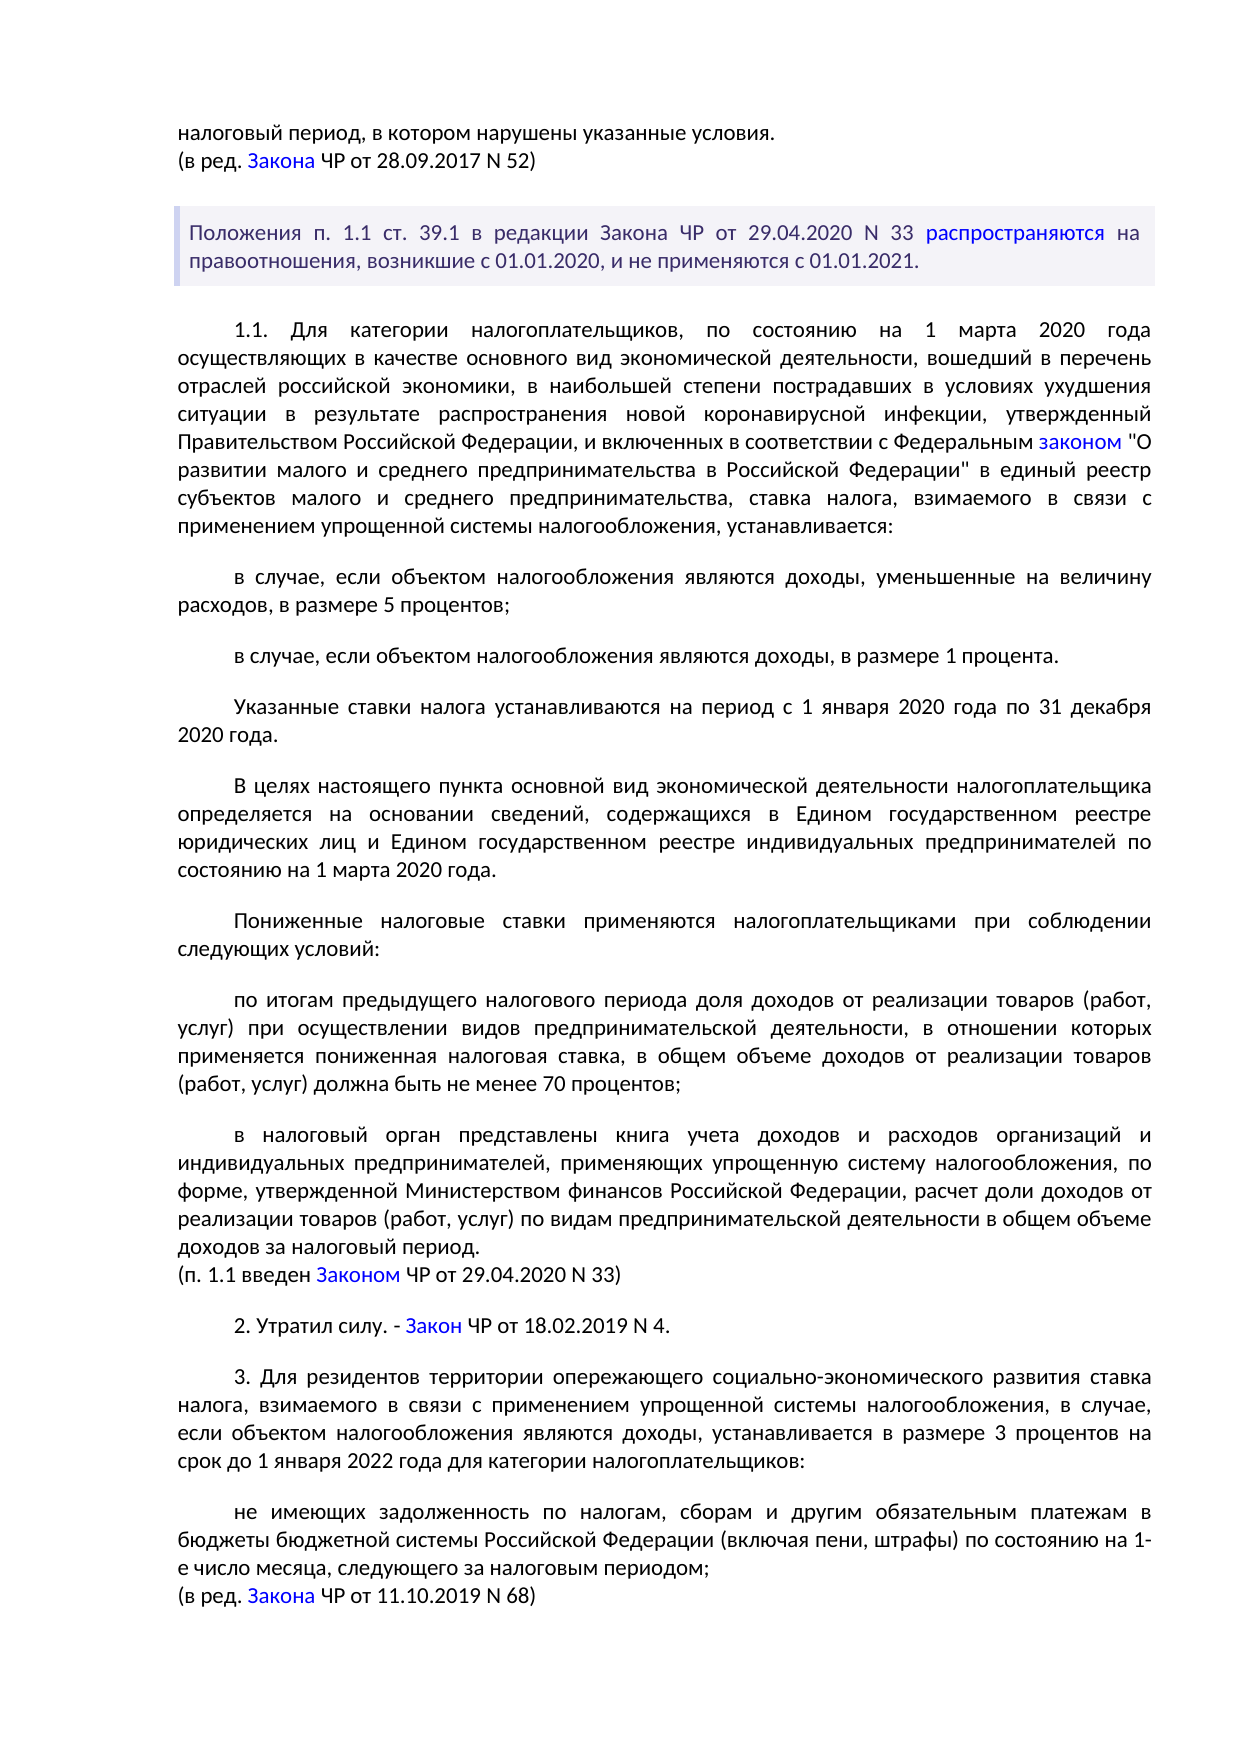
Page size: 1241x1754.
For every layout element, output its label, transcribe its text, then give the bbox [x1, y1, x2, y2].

text Указанные ставки налога устанавливаются на период с 1 января 2020 года по 31 декабря 2020 года. [177, 692, 1152, 748]
text не имеющих задолженность по налогам, сборам и другим обязательным платежам в бюджеты бюджетной системы Российской Федерации (включая пени, штрафы) по состоянию на 1-е число месяца, следующего за налоговым периодом; [177, 1497, 1152, 1581]
text Пониженные налоговые ставки применяются налогоплательщиками при соблюдении следующих условий: [177, 906, 1152, 962]
text (в ред. Закона ЧР от 11.10.2019 N 68) [177, 1581, 1152, 1609]
text 2. Утратил силу. - Закон ЧР от 18.02.2019 N 4. [177, 1311, 1152, 1339]
text по итогам предыдущего налогового периода доля доходов от реализации товаров (работ, услуг) при осуществлении видов предпринимательской деятельности, в отношении которых применяется пониженная налоговая ставка, в общем объеме доходов от реализации товаров (работ, услуг) должна быть не менее 70 процентов; [177, 985, 1152, 1097]
text в случае, если объектом налогообложения являются доходы, в размере 1 процента. [177, 641, 1152, 669]
text (в ред. Закона ЧР от 28.09.2017 N 52) [177, 146, 1152, 174]
text (п. 1.1 введен Законом ЧР от 29.04.2020 N 33) [177, 1260, 1152, 1288]
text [177, 118, 1152, 146]
text в случае, если объектом налогообложения являются доходы, уменьшенные на величину расходов, в размере 5 процентов; [177, 562, 1152, 618]
text В целях настоящего пункта основной вид экономической деятельности налогоплательщика определяется на основании сведений, содержащихся в Едином государственном реестре юридических лиц и Едином государственном реестре индивидуальных предпринимателей по состоянию на 1 марта 2020 года. [177, 771, 1152, 883]
table_header Положения п. 1.1 ст. 39.1 в редакции Закона ЧР от 29.04.2020 N 33 распространяются на правоотношения, возникшие с 01.01.2020, и не применяются с 01.01.2021. [180, 206, 1149, 286]
text в налоговый орган представлены книга учета доходов и расходов организаций и индивидуальных предпринимателей, применяющих упрощенную систему налогообложения, по форме, утвержденной Министерством финансов Российской Федерации, расчет доли доходов от реализации товаров (работ, услуг) по видам предпринимательской деятельности в общем объеме доходов за налоговый период. [177, 1120, 1152, 1260]
text 3. Для резидентов территории опережающего социально-экономического развития ставка налога, взимаемого в связи с применением упрощенной системы налогообложения, в случае, если объектом налогообложения являются доходы, устанавливается в размере 3 процентов на срок до 1 января 2022 года для категории налогоплательщиков: [177, 1362, 1152, 1474]
text 1.1. Для категории налогоплательщиков, по состоянию на 1 марта 2020 года осуществляющих в качестве основного вид экономической деятельности, вошедший в перечень отраслей российской экономики, в наибольшей степени пострадавших в условиях ухудшения ситуации в результате распространения новой коронавирусной инфекции, утвержденный Правительством Российской Федерации, и включенных в соответствии с Федеральным законом "О развитии малого и среднего предпринимательства в Российской Федерации" в единый реестр субъектов малого и среднего предпринимательства, ставка налога, взимаемого в связи с применением упрощенной системы налогообложения, устанавливается: [177, 315, 1152, 539]
